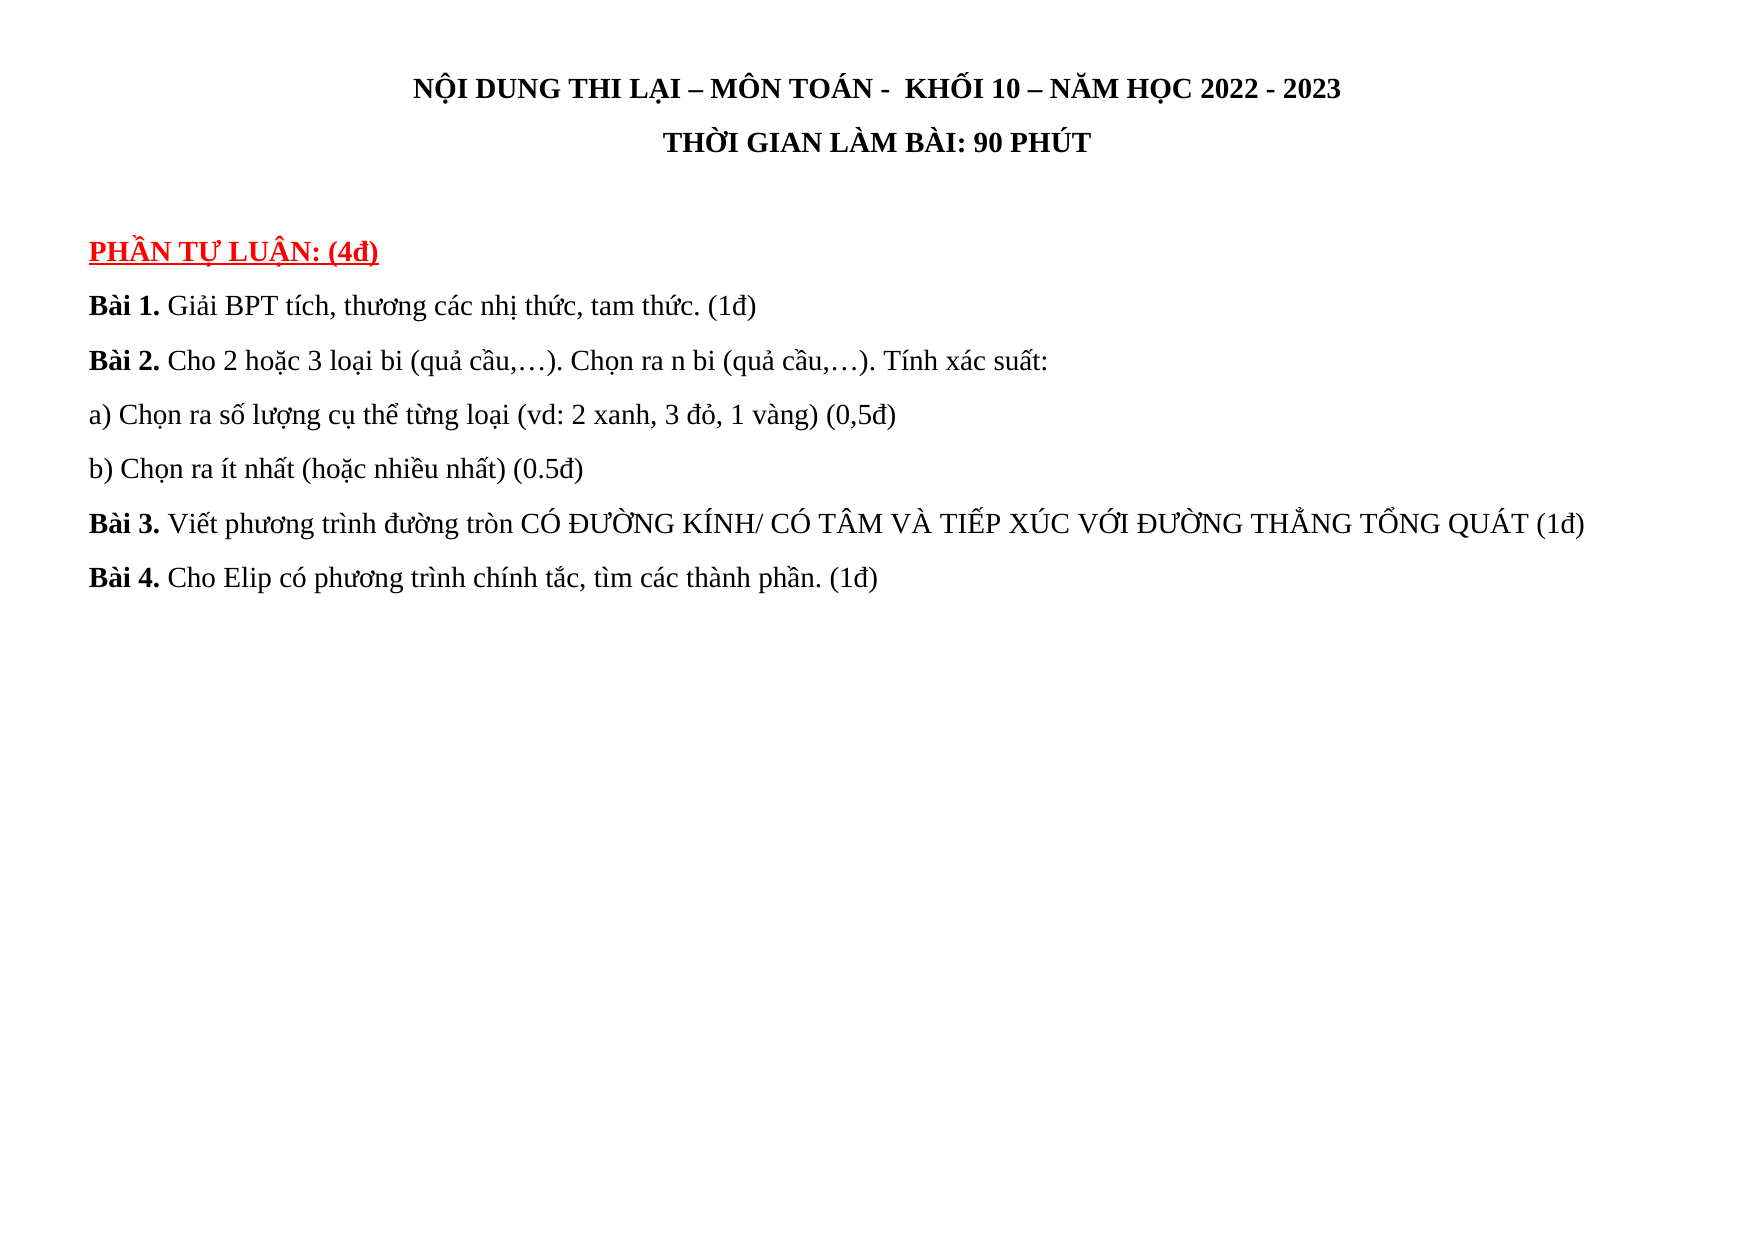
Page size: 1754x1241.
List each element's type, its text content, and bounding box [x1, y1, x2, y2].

text Bài 4. Cho Elip có phương trình chính tắc, tìm các thành phần. (1đ) [89, 560, 1665, 594]
text Bài 1. Giải BPT tích, thương các nhị thức, tam thức. (1đ) [89, 288, 1665, 322]
text a) Chọn ra số lượng cụ thể từng loại (vd: 2 xanh, 3 đỏ, 1 vàng) (0,5đ) [89, 397, 1665, 431]
text NỘI DUNG THI LẠI – MÔN TOÁN - KHỐI 10 – NĂM HỌC 2022 - 2023 [89, 71, 1665, 104]
text THỜI GIAN LÀM BÀI: 90 PHÚT [89, 125, 1665, 159]
text b) Chọn ra ít nhất (hoặc nhiều nhất) (0.5đ) [89, 451, 1665, 485]
text Bài 2. Cho 2 hoặc 3 loại bi (quả cầu,…). Chọn ra n bi (quả cầu,…). Tính xác suất: [89, 343, 1665, 376]
text PHẦN TỰ LUẬN: (4đ) [89, 234, 1665, 267]
text Bài 3. Viết phương trình đường tròn CÓ ĐƯỜNG KÍNH/ CÓ TÂM VÀ TIẾP XÚC VỚI ĐƯỜNG THẲNG TỔNG QUÁT (1đ) [89, 506, 1665, 539]
